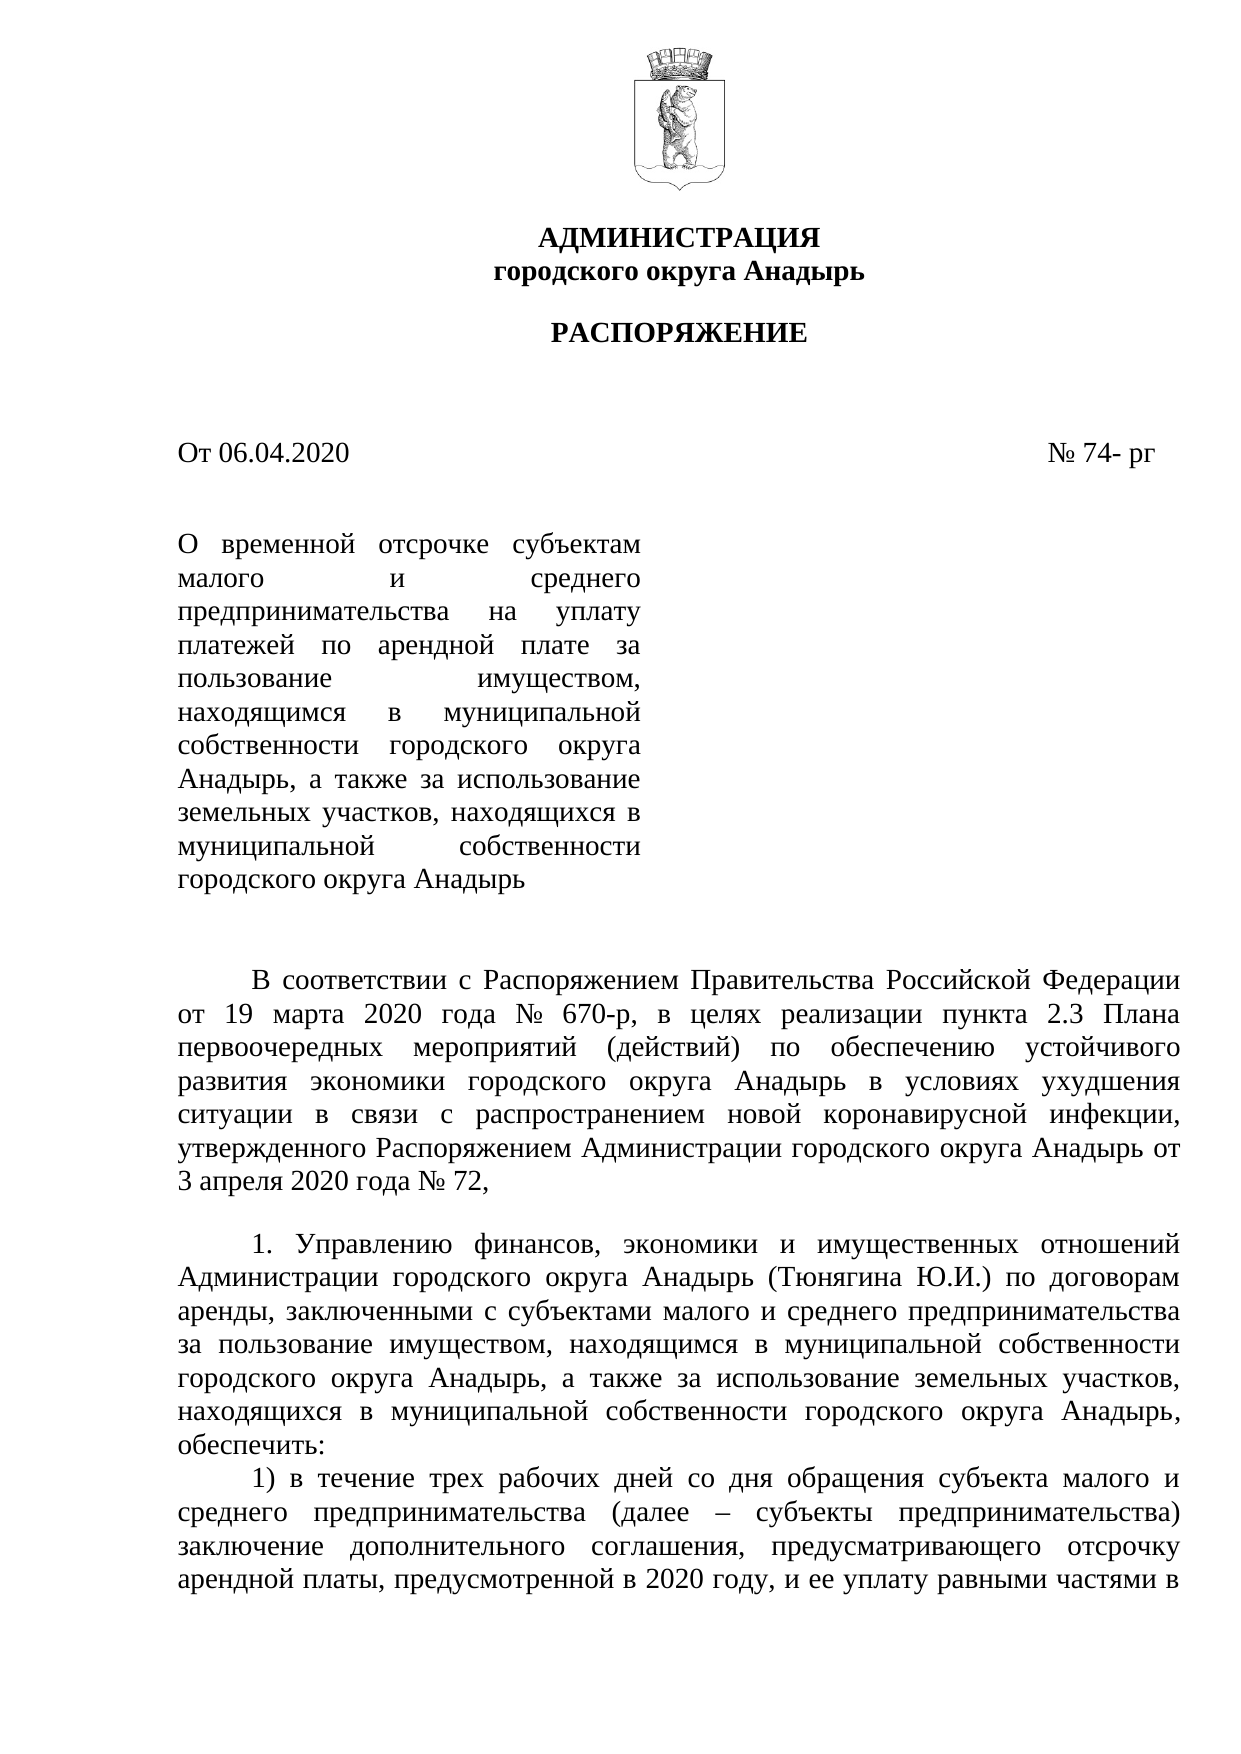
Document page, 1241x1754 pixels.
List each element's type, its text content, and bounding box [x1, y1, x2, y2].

text Администрация [177, 220, 1181, 253]
picture [633, 47, 726, 191]
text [177, 1461, 1181, 1595]
text О временной отсрочке субъектам малого и среднего предпринимательства на уплату платежей по арендной плате за пользование имуществом, находящимся в муниципальной собственности городского округа Анадырь, а также за использование земельных участков, находящихся в муниципальной собственности городского округа Анадырь [177, 526, 641, 895]
text От 06.04.2020 № 74- рг [177, 435, 1181, 469]
text 1. Управлению финансов, экономики и имущественных отношений Администрации городского округа Анадырь (Тюнягина Ю.И.) по договорам аренды, заключенными с субъектами малого и среднего предпринимательства за пользование имуществом, находящимся в муниципальной собственности городского округа Анадырь, а также за использование земельных участков, находящихся в муниципальной собственности городского округа Анадырь, обеспечить: [177, 1226, 1181, 1461]
subtitle РАСПОРЯЖЕНИЕ [177, 316, 1181, 349]
subtitle городского округа Анадырь [177, 253, 1181, 287]
text В соответствии с Распоряжением Правительства Российской Федерации от 19 марта 2020 года № 670-р, в целях реализации пункта 2.3 Плана первоочередных мероприятий (действий) по обеспечению устойчивого развития экономики городского округа Анадырь в условиях ухудшения ситуации в связи с распространением новой коронавирусной инфекции, утвержденного Распоряжением Администрации городского округа Анадырь от 3 апреля 2020 года № 72, [177, 962, 1181, 1197]
